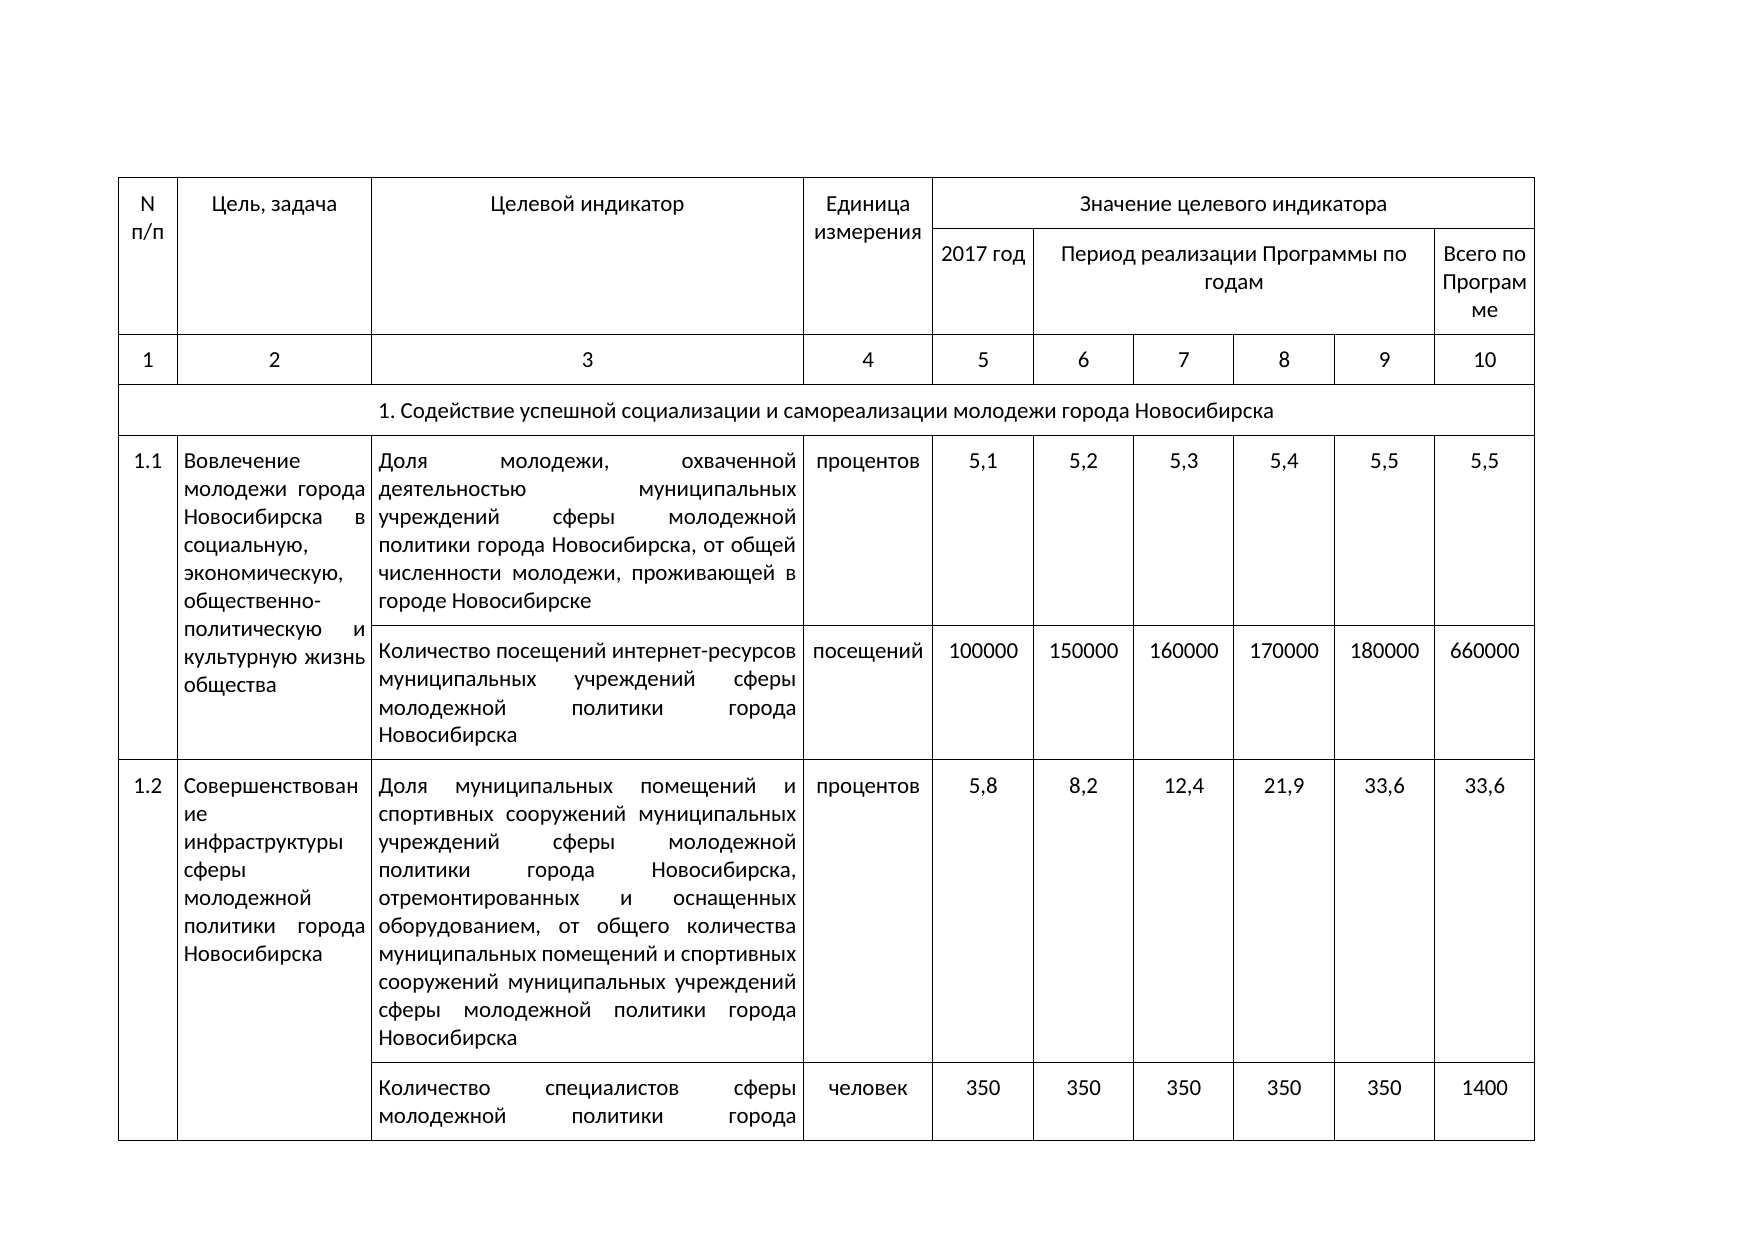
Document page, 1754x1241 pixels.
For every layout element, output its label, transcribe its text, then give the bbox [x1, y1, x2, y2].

table_cell 5,5 [1335, 436, 1434, 625]
table_cell Период реализации Программы по годам [1034, 229, 1434, 334]
table_header N п/п [119, 178, 177, 334]
table_cell Доля молодежи, охваченной деятельностью муниципальных учреждений сферы молодежной политики города Новосибирска, от общей численности молодежи, проживающей в городе Новосибирске [372, 436, 803, 625]
table_cell 170000 [1234, 626, 1334, 759]
table_cell 350 [1134, 1063, 1233, 1140]
table_cell 5,5 [1435, 436, 1534, 625]
table_cell Совершенствование инфраструктуры сферы молодежной политики города Новосибирска [178, 760, 371, 1140]
table_cell 1. Содействие успешной социализации и самореализации молодежи города Новосибирска [119, 385, 1534, 434]
table_cell 7 [1134, 335, 1233, 384]
table_cell посещений [804, 626, 932, 759]
table_cell 350 [1335, 1063, 1434, 1140]
table_cell Всего по Программе [1435, 229, 1534, 334]
table_cell 1400 [1435, 1063, 1534, 1140]
table_cell 150000 [1034, 626, 1133, 759]
table_cell 5 [933, 335, 1033, 384]
table_cell 21,9 [1234, 760, 1334, 1062]
table_cell 2 [178, 335, 371, 384]
table_cell 660000 [1435, 626, 1534, 759]
table_cell 5,3 [1134, 436, 1233, 625]
table_cell 350 [933, 1063, 1033, 1140]
table_cell 5,4 [1234, 436, 1334, 625]
table_header Значение целевого индикатора [933, 178, 1534, 227]
table_header Единица измерения [804, 178, 932, 334]
table_cell 350 [1234, 1063, 1334, 1140]
table_header Целевой индикатор [372, 178, 803, 334]
table_cell 9 [1335, 335, 1434, 384]
table_cell 4 [804, 335, 932, 384]
table_cell 10 [1435, 335, 1534, 384]
table_cell 3 [372, 335, 803, 384]
table_cell 100000 [933, 626, 1033, 759]
table_cell 1 [119, 335, 177, 384]
table_cell 6 [1034, 335, 1133, 384]
table_cell 5,2 [1034, 436, 1133, 625]
table_cell 33,6 [1335, 760, 1434, 1062]
table_cell Количество посещений интернет-ресурсов муниципальных учреждений сферы молодежной политики города Новосибирска [372, 626, 803, 759]
table_cell процентов [804, 760, 932, 1062]
table_cell человек [804, 1063, 932, 1140]
table_cell Вовлечение молодежи города Новосибирска в социальную, экономическую, общественно-политическую и культурную жизнь общества [178, 436, 371, 759]
table_cell процентов [804, 436, 932, 625]
table_cell 1.2 [119, 760, 177, 1140]
table_cell 5,1 [933, 436, 1033, 625]
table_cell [372, 1063, 803, 1140]
table_cell 350 [1034, 1063, 1133, 1140]
table_cell 160000 [1134, 626, 1233, 759]
table_header Цель, задача [178, 178, 371, 334]
table_cell Доля муниципальных помещений и спортивных сооружений муниципальных учреждений сферы молодежной политики города Новосибирска, отремонтированных и оснащенных оборудованием, от общего количества муниципальных помещений и спортивных сооружений муниципальных учреждений сферы молодежной политики города Новосибирска [372, 760, 803, 1062]
table_cell 8 [1234, 335, 1334, 384]
table_cell 33,6 [1435, 760, 1534, 1062]
table_cell 12,4 [1134, 760, 1233, 1062]
table_cell 8,2 [1034, 760, 1133, 1062]
table_cell 5,8 [933, 760, 1033, 1062]
table_cell 2017 год [933, 229, 1033, 334]
table_cell 180000 [1335, 626, 1434, 759]
table_cell 1.1 [119, 436, 177, 759]
